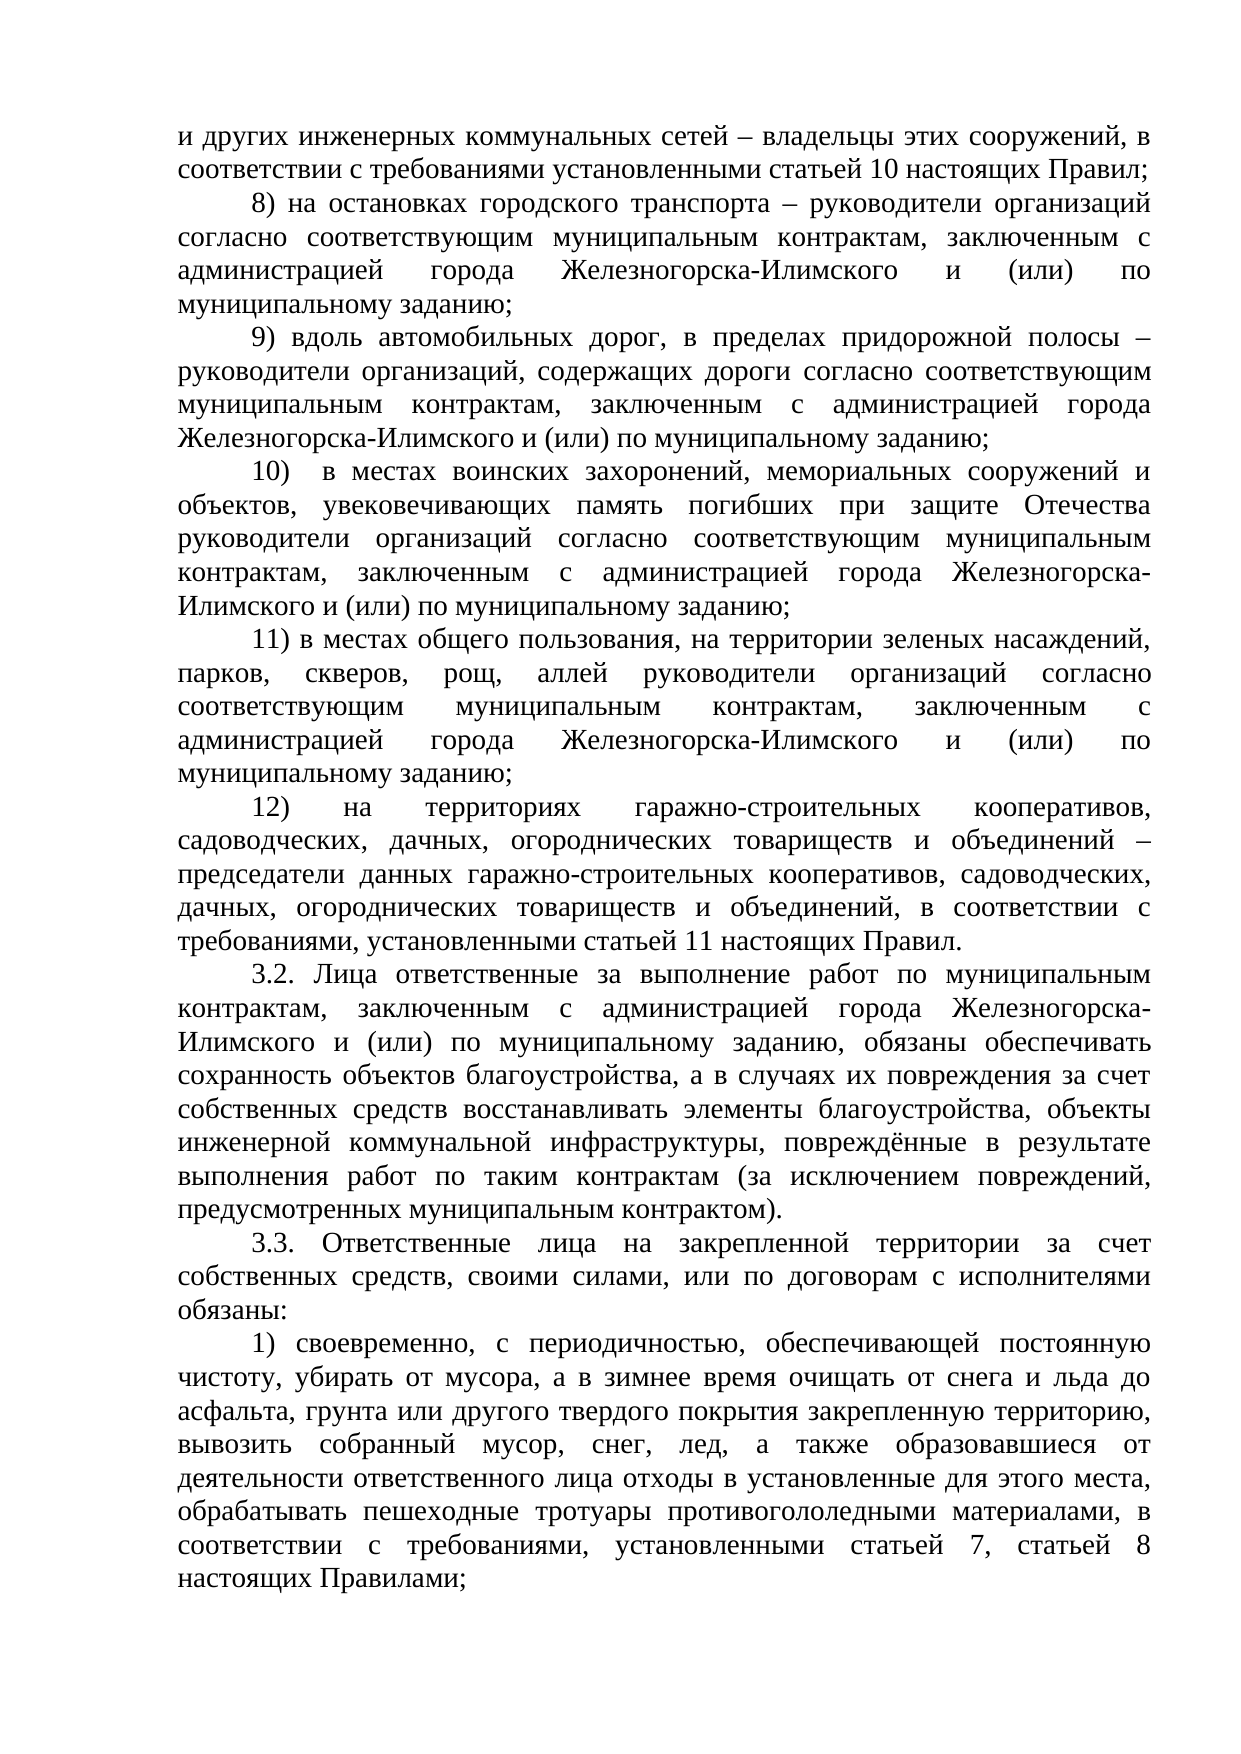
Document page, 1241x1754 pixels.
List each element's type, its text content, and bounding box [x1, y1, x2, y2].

text 12) на территориях гаражно-строительных кооперативов, садоводческих, дачных, огороднических товариществ и объединений – председатели данных гаражно-строительных кооперативов, садоводческих, дачных, огороднических товариществ и объединений, в соответствии с требованиями, установленными статьей 11 настоящих Правил. [177, 789, 1152, 957]
text 10) в местах воинских захоронений, мемориальных сооружений и объектов, увековечивающих память погибших при защите Отечества руководители организаций согласно соответствующим муниципальным контрактам, заключенным с администрацией города Железногорска-Илимского и (или) по муниципальному заданию; [177, 453, 1152, 621]
text 11) в местах общего пользования, на территории зеленых насаждений, парков, скверов, рощ, аллей руководители организаций согласно соответствующим муниципальным контрактам, заключенным с администрацией города Железногорска-Илимского и (или) по муниципальному заданию; [177, 621, 1152, 789]
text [177, 118, 1152, 185]
text 8) на остановках городского транспорта – руководители организаций согласно соответствующим муниципальным контрактам, заключенным с администрацией города Железногорска-Илимского и (или) по муниципальному заданию; [177, 185, 1152, 319]
text 9) вдоль автомобильных дорог, в пределах придорожной полосы – руководители организаций, содержащих дороги согласно соответствующим муниципальным контрактам, заключенным с администрацией города Железногорска-Илимского и (или) по муниципальному заданию; [177, 319, 1152, 453]
text 3.3. Ответственные лица на закрепленной территории за счет собственных средств, своими силами, или по договорам с исполнителями обязаны: [177, 1225, 1152, 1326]
text 1) своевременно, с периодичностью, обеспечивающей постоянную чистоту, убирать от мусора, а в зимнее время очищать от снега и льда до асфальта, грунта или другого твердого покрытия закрепленную территорию, вывозить собранный мусор, снег, лед, а также образовавшиеся от деятельности ответственного лица отходы в установленные для этого места, обрабатывать пешеходные тротуары противогололедными материалами, в соответствии с требованиями, установленными статьей 7, статьей 8 настоящих Правилами; [177, 1326, 1152, 1594]
text 3.2. Лица ответственные за выполнение работ по муниципальным контрактам, заключенным с администрацией города Железногорска-Илимского и (или) по муниципальному заданию, обязаны обеспечивать сохранность объектов благоустройства, а в случаях их повреждения за счет собственных средств восстанавливать элементы благоустройства, объекты инженерной коммунальной инфраструктуры, повреждённые в результате выполнения работ по таким контрактам (за исключением повреждений, предусмотренных муниципальным контрактом). [177, 957, 1152, 1225]
